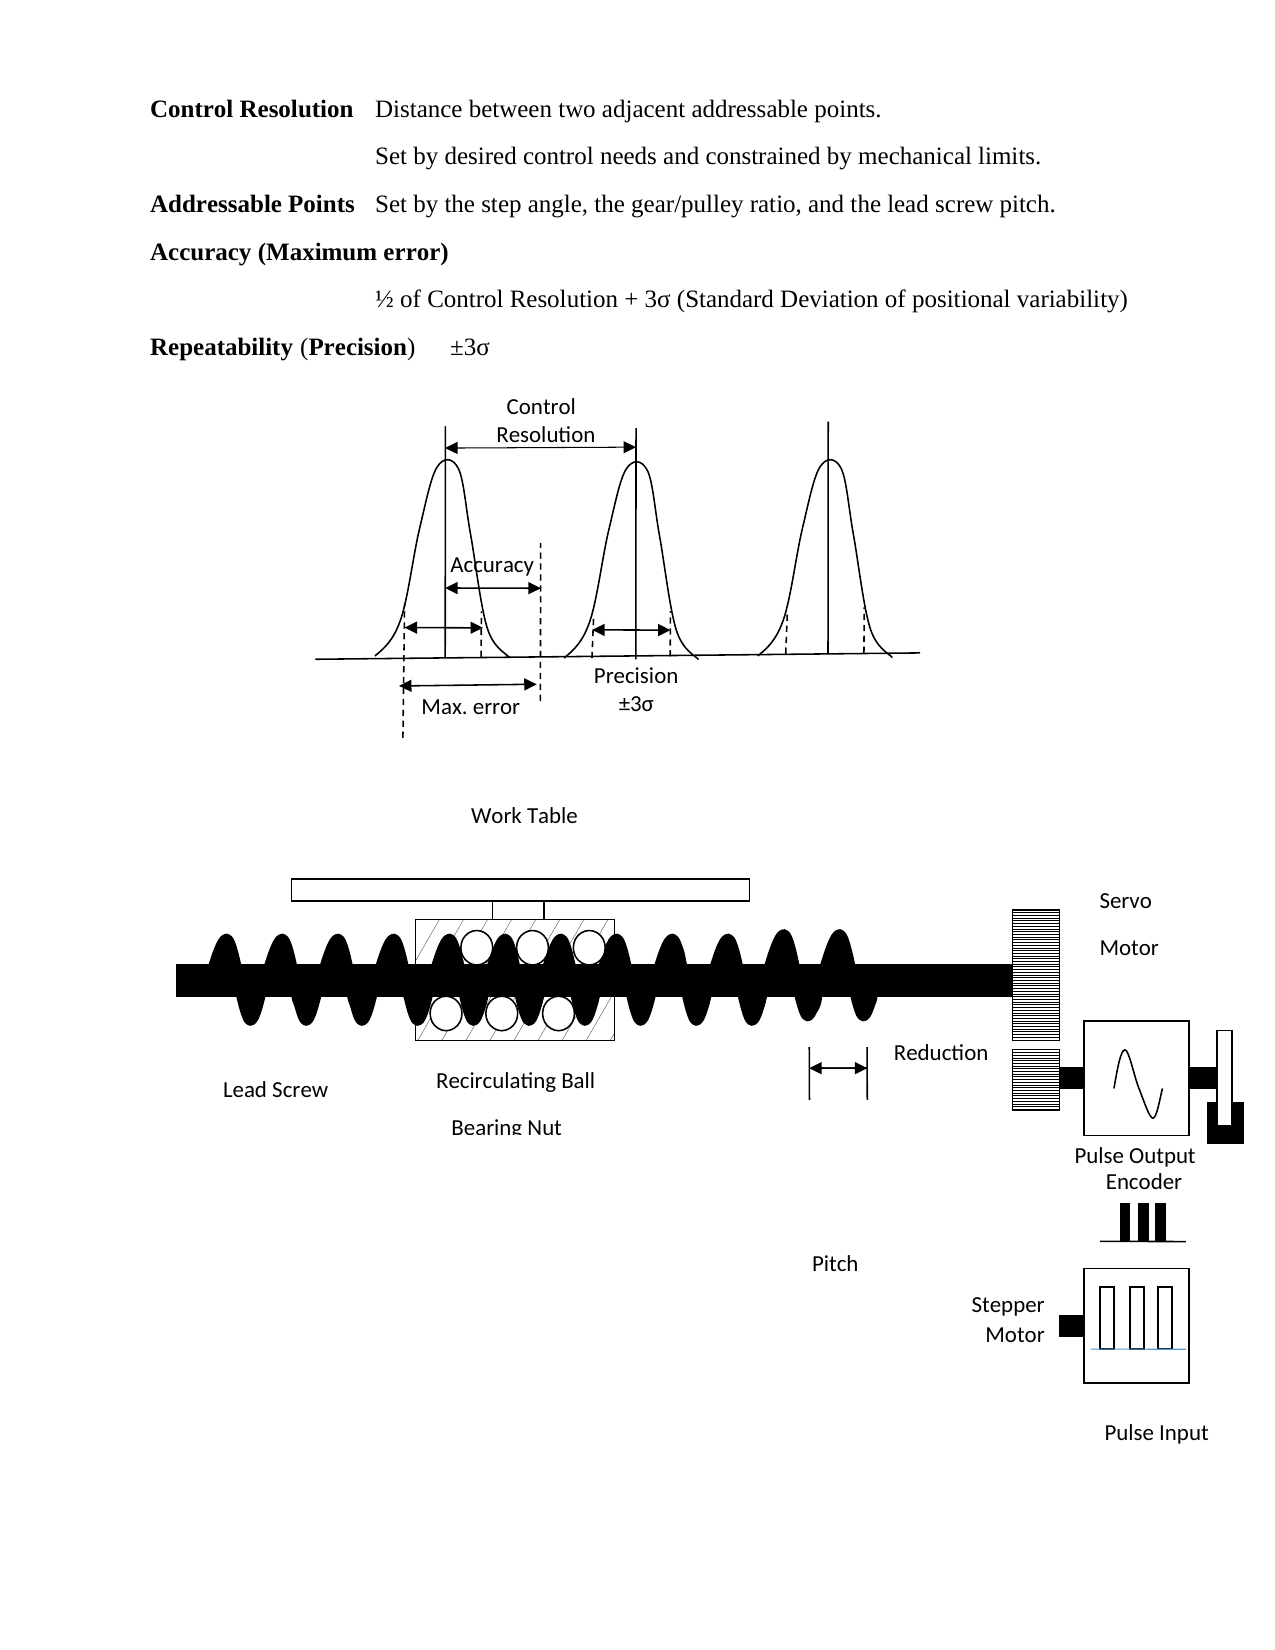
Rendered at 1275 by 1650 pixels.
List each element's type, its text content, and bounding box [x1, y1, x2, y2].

text Set by desired control needs and constrained by mechanical limits. [300, 141, 1181, 170]
text ½ of Control Resolution + 3σ (Standard Deviation of positional variability) [150, 284, 1181, 313]
text Control Resolution Distance between two adjacent addressable points. [150, 94, 1181, 122]
text Addressable Points Set by the step angle, the gear/pulley ratio, and the lead screw pitch. [150, 189, 1181, 218]
text Repeatability (Precision) ±3σ [150, 332, 1181, 361]
text Accuracy (Maximum error) [150, 237, 1181, 266]
